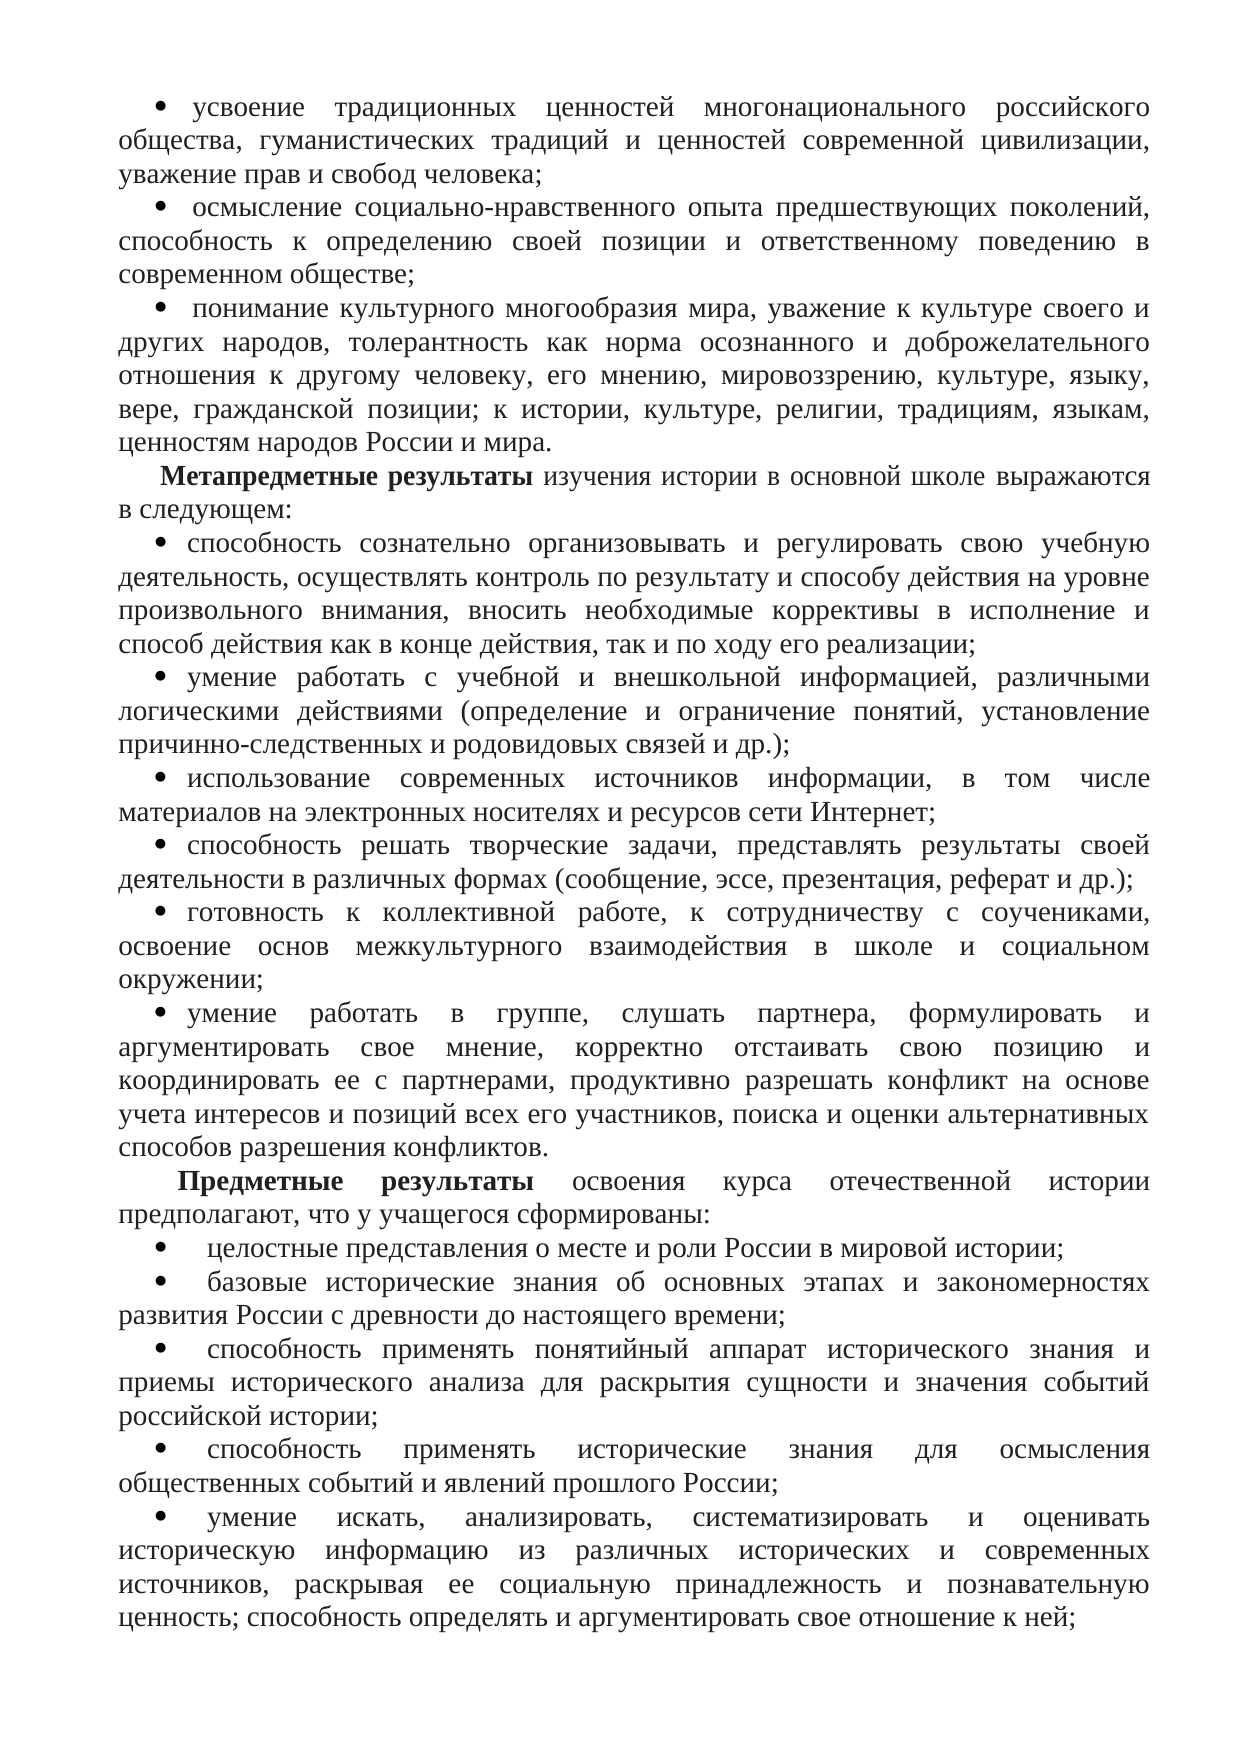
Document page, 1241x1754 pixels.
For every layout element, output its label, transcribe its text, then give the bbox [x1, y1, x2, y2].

list готовность к коллективной работе, к сотрудничеству с соучениками, освоение основ межкультурного взаимодействия в школе и социальном окружении; [118, 894, 1151, 995]
list способность решать творческие задачи, представлять результаты своей деятельности в различных формах (сообщение, эссе, презентация, реферат и др.); [118, 827, 1151, 894]
list использование современных источников информации, в том числе материалов на электронных носителях и ресурсов сети Интернет; [118, 760, 1151, 827]
list целостные представления о месте и роли России в мировой истории; [118, 1230, 1151, 1264]
list умение работать в группе, слушать партнера, формулировать и аргументировать свое мнение, корректно отстаивать свою позицию и координировать ее с партнерами, продуктивно разрешать конфликт на основе учета интересов и позиций всех его участников, поиска и оценки альтернативных способов разрешения конфликтов. [118, 995, 1151, 1163]
list способность применять исторические знания для осмысления общественных событий и явлений прошлого России; [118, 1432, 1151, 1499]
text Метапредметные результаты изучения истории в основной школе выражаются в следующем: [118, 458, 1151, 525]
list способность сознательно организовывать и регулировать свою учебную деятельность, осуществлять контроль по результату и способу действия на уровне произвольного внимания, вносить необходимые коррективы в исполнение и способ действия как в конце действия, так и по ходу его реализации; [118, 525, 1151, 659]
list умение работать с учебной и внешкольной информацией, различными логическими действиями (определение и ограничение понятий, установление причинно-следственных и родовидовых связей и др.); [118, 659, 1151, 760]
text Предметные результаты освоения курса отечественной истории предполагают, что у учащегося сформированы: [118, 1163, 1151, 1230]
list умение искать, анализировать, систематизировать и оценивать историческую информацию из различных исторических и современных источников, раскрывая ее социальную принадлежность и познавательную ценность; способность определять и аргументировать свое отношение к ней; [118, 1499, 1151, 1633]
list базовые исторические знания об основных этапах и закономерностях развития России с древности до настоящего времени; [118, 1264, 1151, 1331]
list усвоение традиционных ценностей многонационального российского общества, гуманистических традиций и ценностей современной цивилизации, уважение прав и свобод человека; [118, 89, 1151, 189]
list способность применять понятийный аппарат исторического знания и приемы исторического анализа для раскрытия сущности и значения событий российской истории; [118, 1331, 1151, 1432]
list осмысление социально-нравственного опыта предшествующих поколений, способность к определению своей позиции и ответственному поведению в современном обществе; [118, 189, 1151, 290]
list понимание культурного многообразия мира, уважение к культуре своего и других народов, толерантность как норма осознанного и доброжелательного отношения к другому человеку, его мнению, мировоззрению, культуре, языку, вере, гражданской позиции; к истории, культуре, религии, традициям, языкам, ценностям народов России и мира. [118, 290, 1151, 458]
